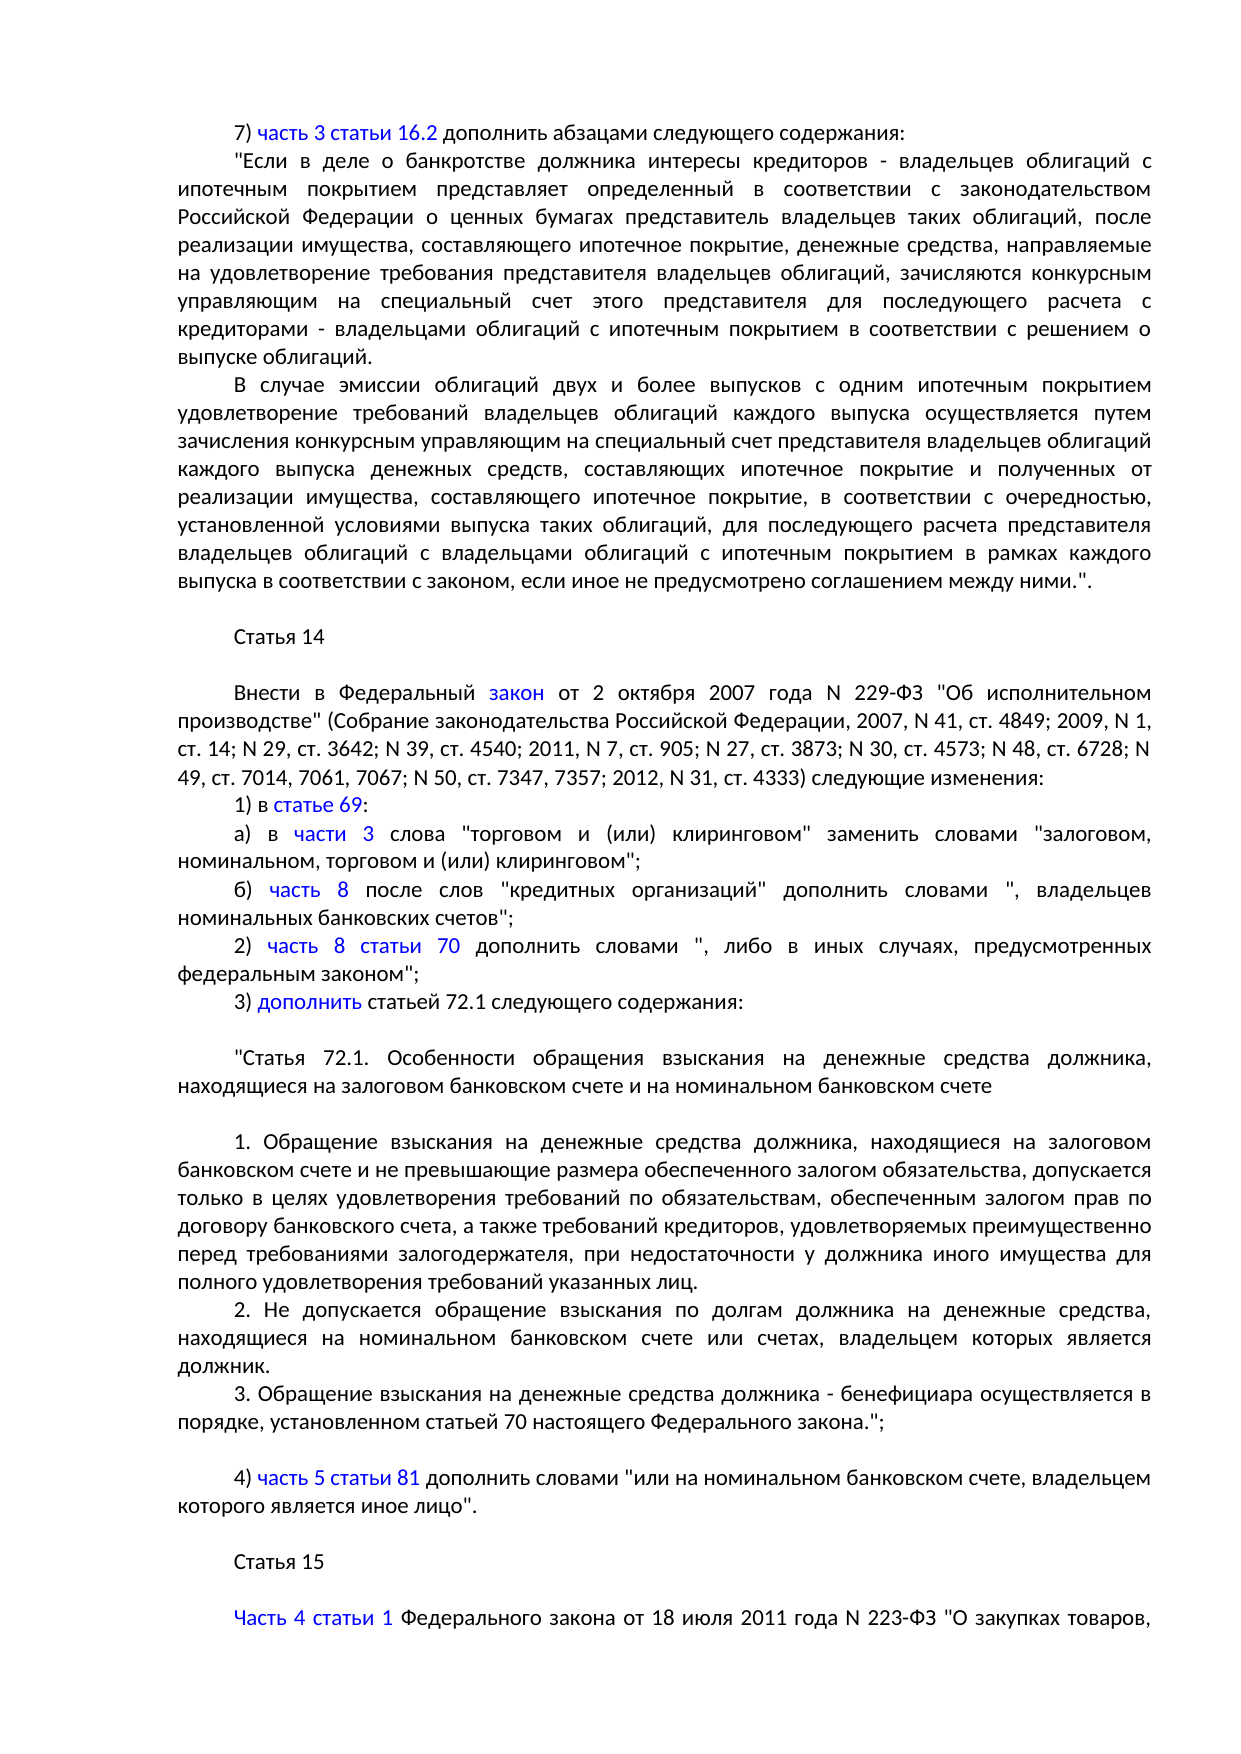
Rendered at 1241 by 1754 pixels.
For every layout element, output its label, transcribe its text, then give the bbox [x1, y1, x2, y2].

text Внести в Федеральный закон от 2 октября 2007 года N 229-ФЗ "Об исполнительном производстве" (Собрание законодательства Российской Федерации, 2007, N 41, ст. 4849; 2009, N 1, ст. 14; N 29, ст. 3642; N 39, ст. 4540; 2011, N 7, ст. 905; N 27, ст. 3873; N 30, ст. 4573; N 48, ст. 6728; N 49, ст. 7014, 7061, 7067; N 50, ст. 7347, 7357; 2012, N 31, ст. 4333) следующие изменения: [177, 678, 1152, 791]
text "Если в деле о банкротстве должника интересы кредиторов - владельцев облигаций с ипотечным покрытием представляет определенный в соответствии с законодательством Российской Федерации о ценных бумагах представитель владельцев таких облигаций, после реализации имущества, составляющего ипотечное покрытие, денежные средства, направляемые на удовлетворение требования представителя владельцев облигаций, зачисляются конкурсным управляющим на специальный счет этого представителя для последующего расчета с кредиторами - владельцами облигаций с ипотечным покрытием в соответствии с решением о выпуске облигаций. [177, 146, 1152, 370]
text б) часть 8 после слов "кредитных организаций" дополнить словами ", владельцев номинальных банковских счетов"; [177, 875, 1152, 931]
text 3) дополнить статьей 72.1 следующего содержания: [177, 987, 1152, 1015]
text 1. Обращение взыскания на денежные средства должника, находящиеся на залоговом банковском счете и не превышающие размера обеспеченного залогом обязательства, допускается только в целях удовлетворения требований по обязательствам, обеспеченным залогом прав по договору банковского счета, а также требований кредиторов, удовлетворяемых преимущественно перед требованиями залогодержателя, при недостаточности у должника иного имущества для полного удовлетворения требований указанных лиц. [177, 1127, 1152, 1295]
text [177, 1603, 1152, 1631]
text "Статья 72.1. Особенности обращения взыскания на денежные средства должника, находящиеся на залоговом банковском счете и на номинальном банковском счете [177, 1043, 1152, 1099]
text 4) часть 5 статьи 81 дополнить словами "или на номинальном банковском счете, владельцем которого является иное лицо". [177, 1463, 1152, 1519]
text 7) часть 3 статьи 16.2 дополнить абзацами следующего содержания: [177, 118, 1152, 146]
text Статья 14 [177, 622, 1152, 651]
text 1) в статье 69: [177, 791, 1152, 819]
text 2. Не допускается обращение взыскания по долгам должника на денежные средства, находящиеся на номинальном банковском счете или счетах, владельцем которых является должник. [177, 1295, 1152, 1379]
text 2) часть 8 статьи 70 дополнить словами ", либо в иных случаях, предусмотренных федеральным законом"; [177, 931, 1152, 987]
text В случае эмиссии облигаций двух и более выпусков с одним ипотечным покрытием удовлетворение требований владельцев облигаций каждого выпуска осуществляется путем зачисления конкурсным управляющим на специальный счет представителя владельцев облигаций каждого выпуска денежных средств, составляющих ипотечное покрытие и полученных от реализации имущества, составляющего ипотечное покрытие, в соответствии с очередностью, установленной условиями выпуска таких облигаций, для последующего расчета представителя владельцев облигаций с владельцами облигаций с ипотечным покрытием в рамках каждого выпуска в соответствии с законом, если иное не предусмотрено соглашением между ними.". [177, 370, 1152, 594]
text Статья 15 [177, 1547, 1152, 1575]
text а) в части 3 слова "торговом и (или) клиринговом" заменить словами "залоговом, номинальном, торговом и (или) клиринговом"; [177, 819, 1152, 875]
text 3. Обращение взыскания на денежные средства должника - бенефициара осуществляется в порядке, установленном статьей 70 настоящего Федерального закона."; [177, 1379, 1152, 1435]
